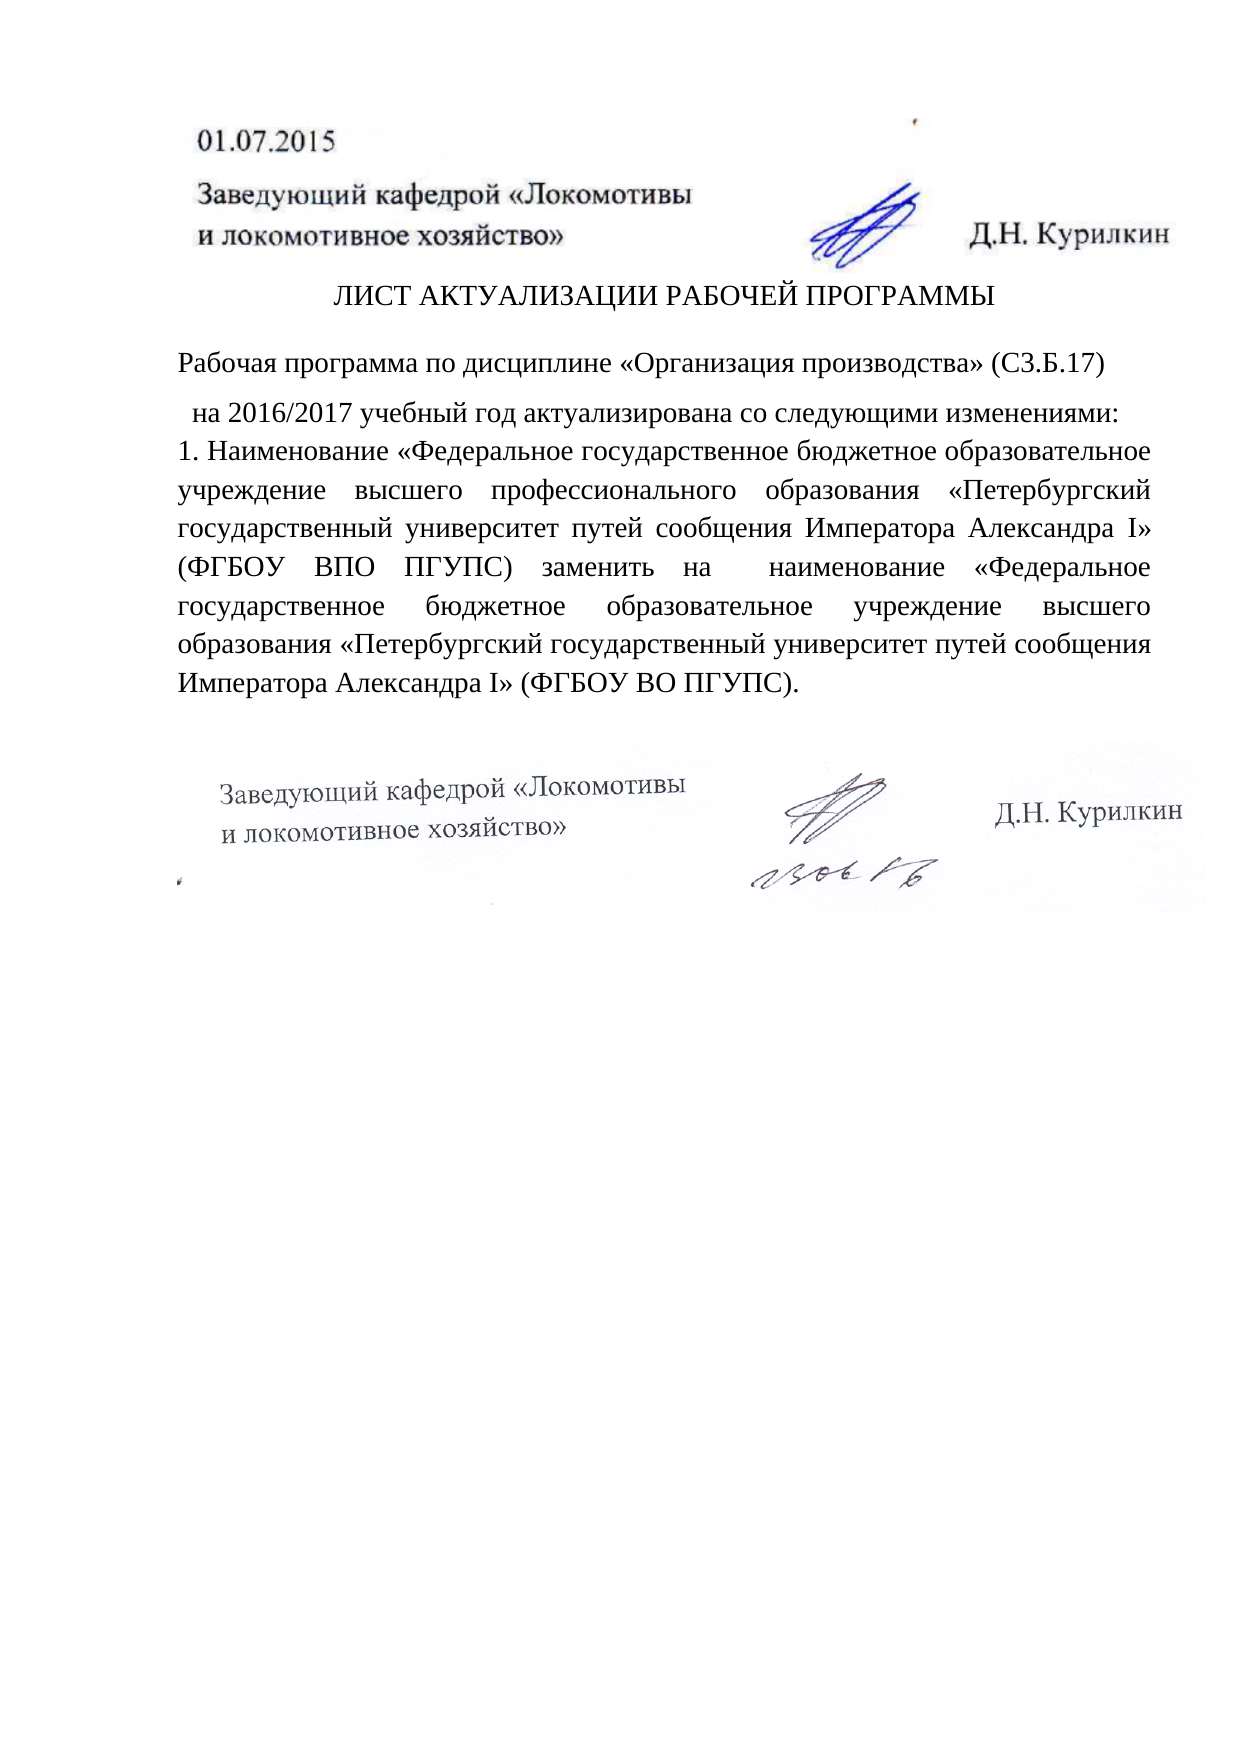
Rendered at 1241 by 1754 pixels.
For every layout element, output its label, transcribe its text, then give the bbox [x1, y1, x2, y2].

text ЛИСТ АКТУАЛИЗАЦИИ РАБОЧЕЙ ПРОГРАММЫ [177, 278, 1152, 311]
text 1. Наименование «Федеральное государственное бюджетное образовательное учреждение высшего профессионального образования «Петербургский государственный университет путей сообщения Императора Александра I» (ФГБОУ ВПО ПГУПС) заменить на наименование «Федеральное государственное бюджетное образовательное учреждение высшего образования «Петербургский государственный университет путей сообщения Императора Александра I» (ФГБОУ ВО ПГУПС). [177, 433, 1152, 698]
text Рабочая программа по дисциплине «Организация производства» (С3.Б.17) [177, 345, 1152, 378]
picture [177, 741, 1206, 913]
text на 2016/2017 учебный год актуализирована со следующими изменениями: [177, 395, 1152, 428]
